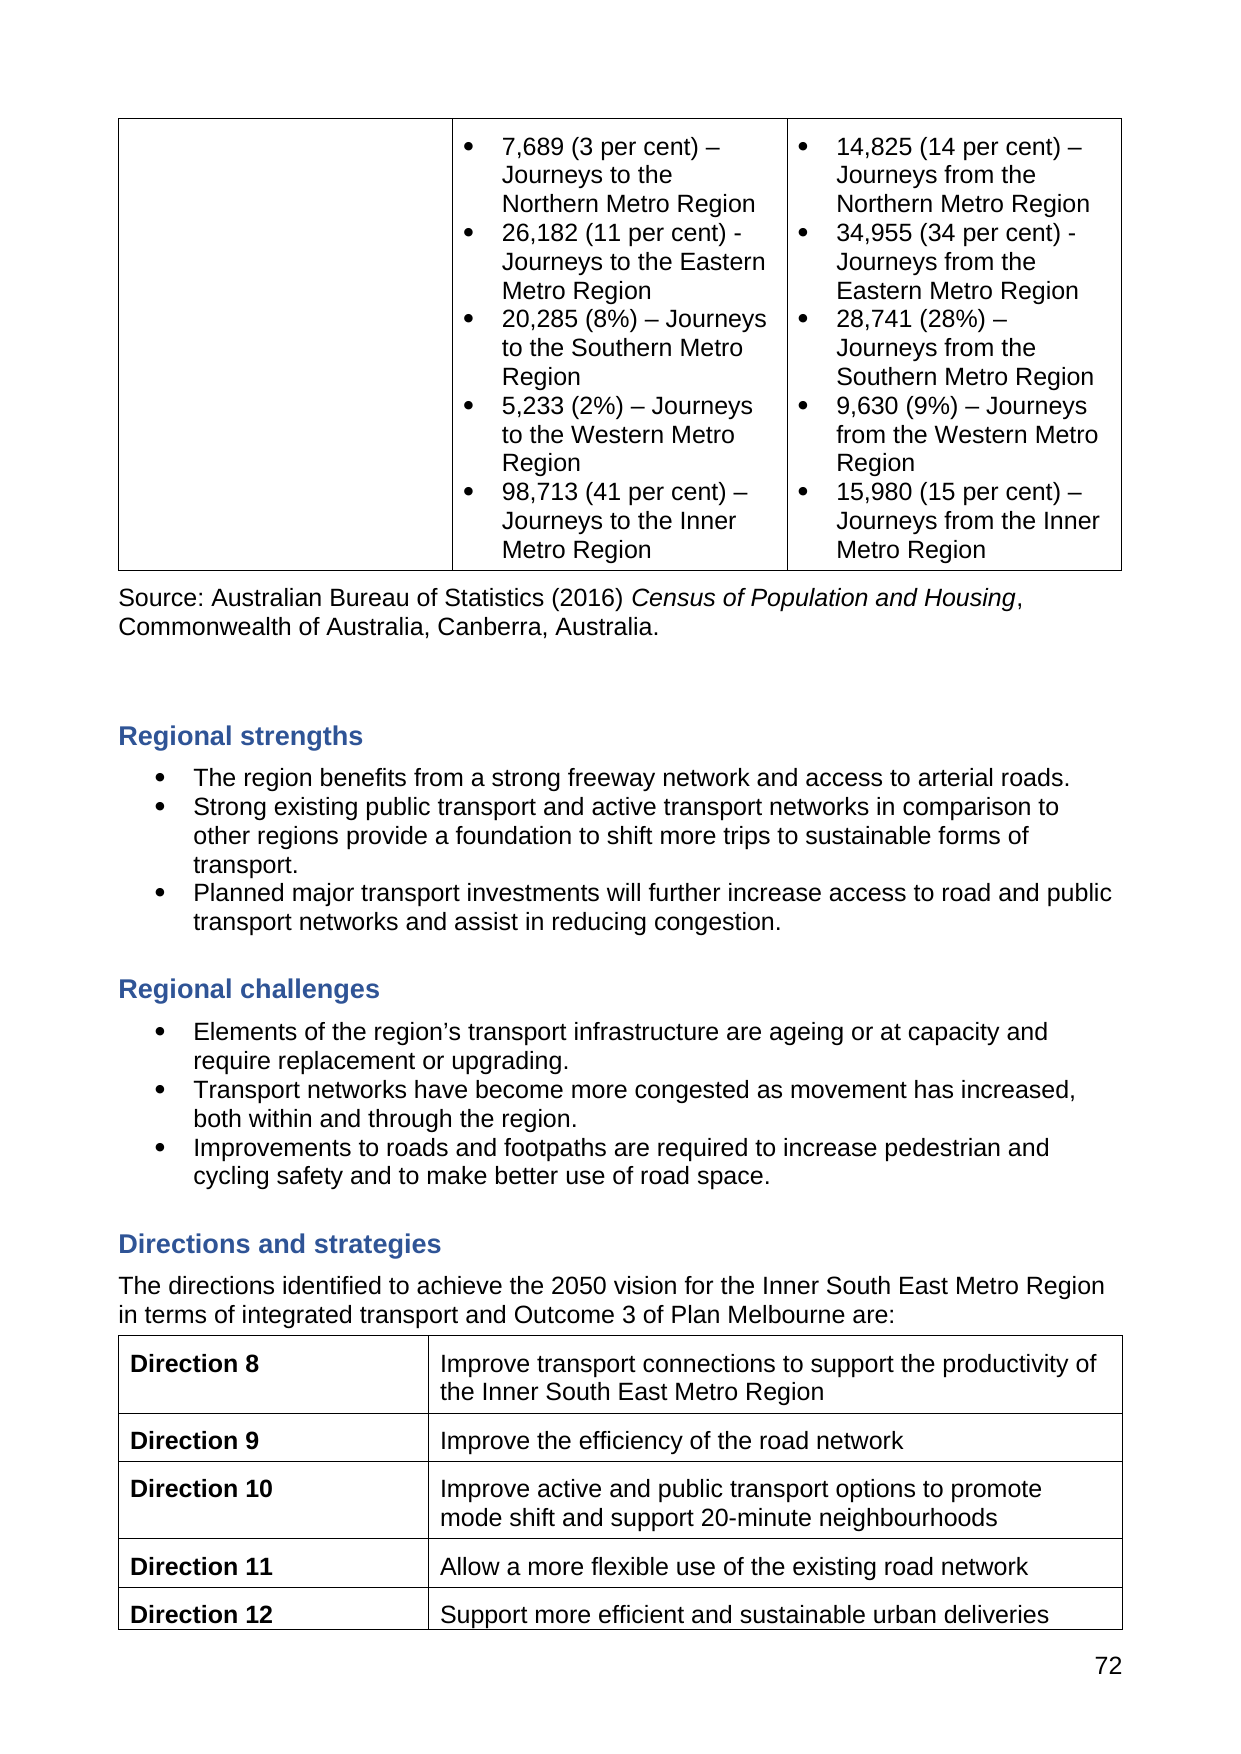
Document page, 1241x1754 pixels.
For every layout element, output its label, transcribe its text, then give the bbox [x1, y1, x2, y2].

table_cell Direction 11 [119, 1539, 428, 1587]
list Improvements to roads and footpaths are required to increase pedestrian and cycling safety and to make better use of road space. [156, 1132, 1122, 1190]
list Elements of the region’s transport infrastructure are ageing or at capacity and require replacement or upgrading. [156, 1017, 1122, 1075]
list Planned major transport investments will further increase access to road and public transport networks and assist in reducing congestion. [156, 878, 1122, 936]
table_cell Allow a more flexible use of the existing road network [429, 1539, 1122, 1587]
list The region benefits from a strong freeway network and access to arterial roads. [156, 763, 1122, 792]
table_header Direction 8 [119, 1336, 428, 1412]
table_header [788, 119, 1121, 570]
table_cell Direction 12 [119, 1588, 428, 1629]
subtitle Directions and strategies [118, 1228, 1122, 1259]
subtitle Regional challenges [118, 973, 1122, 1005]
table_header Improve transport connections to support the productivity of the Inner South East Metro Region [429, 1336, 1122, 1412]
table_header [119, 119, 452, 570]
table_cell Improve active and public transport options to promote mode shift and support 20-minute neighbourhoods [429, 1462, 1122, 1538]
text The directions identified to achieve the 2050 vision for the Inner South East Metro Region in terms of integrated transport and Outcome 3 of Plan Melbourne are: [118, 1271, 1122, 1329]
list Transport networks have become more congested as movement has increased, both within and through the region. [156, 1075, 1122, 1132]
table_cell Direction 9 [119, 1414, 428, 1461]
table_cell Direction 10 [119, 1462, 428, 1538]
table_cell Support more efficient and sustainable urban deliveries [429, 1588, 1122, 1629]
table_cell Improve the efficiency of the road network [429, 1414, 1122, 1461]
subtitle Regional strengths [118, 719, 1122, 751]
list Strong existing public transport and active transport networks in comparison to other regions provide a foundation to shift more trips to sustainable forms of transport. [156, 792, 1122, 878]
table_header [453, 119, 787, 570]
text Source: Australian Bureau of Statistics (2016) Census of Population and Housing, Commonwealth of Australia, Canberra, Australia. [118, 583, 1122, 641]
